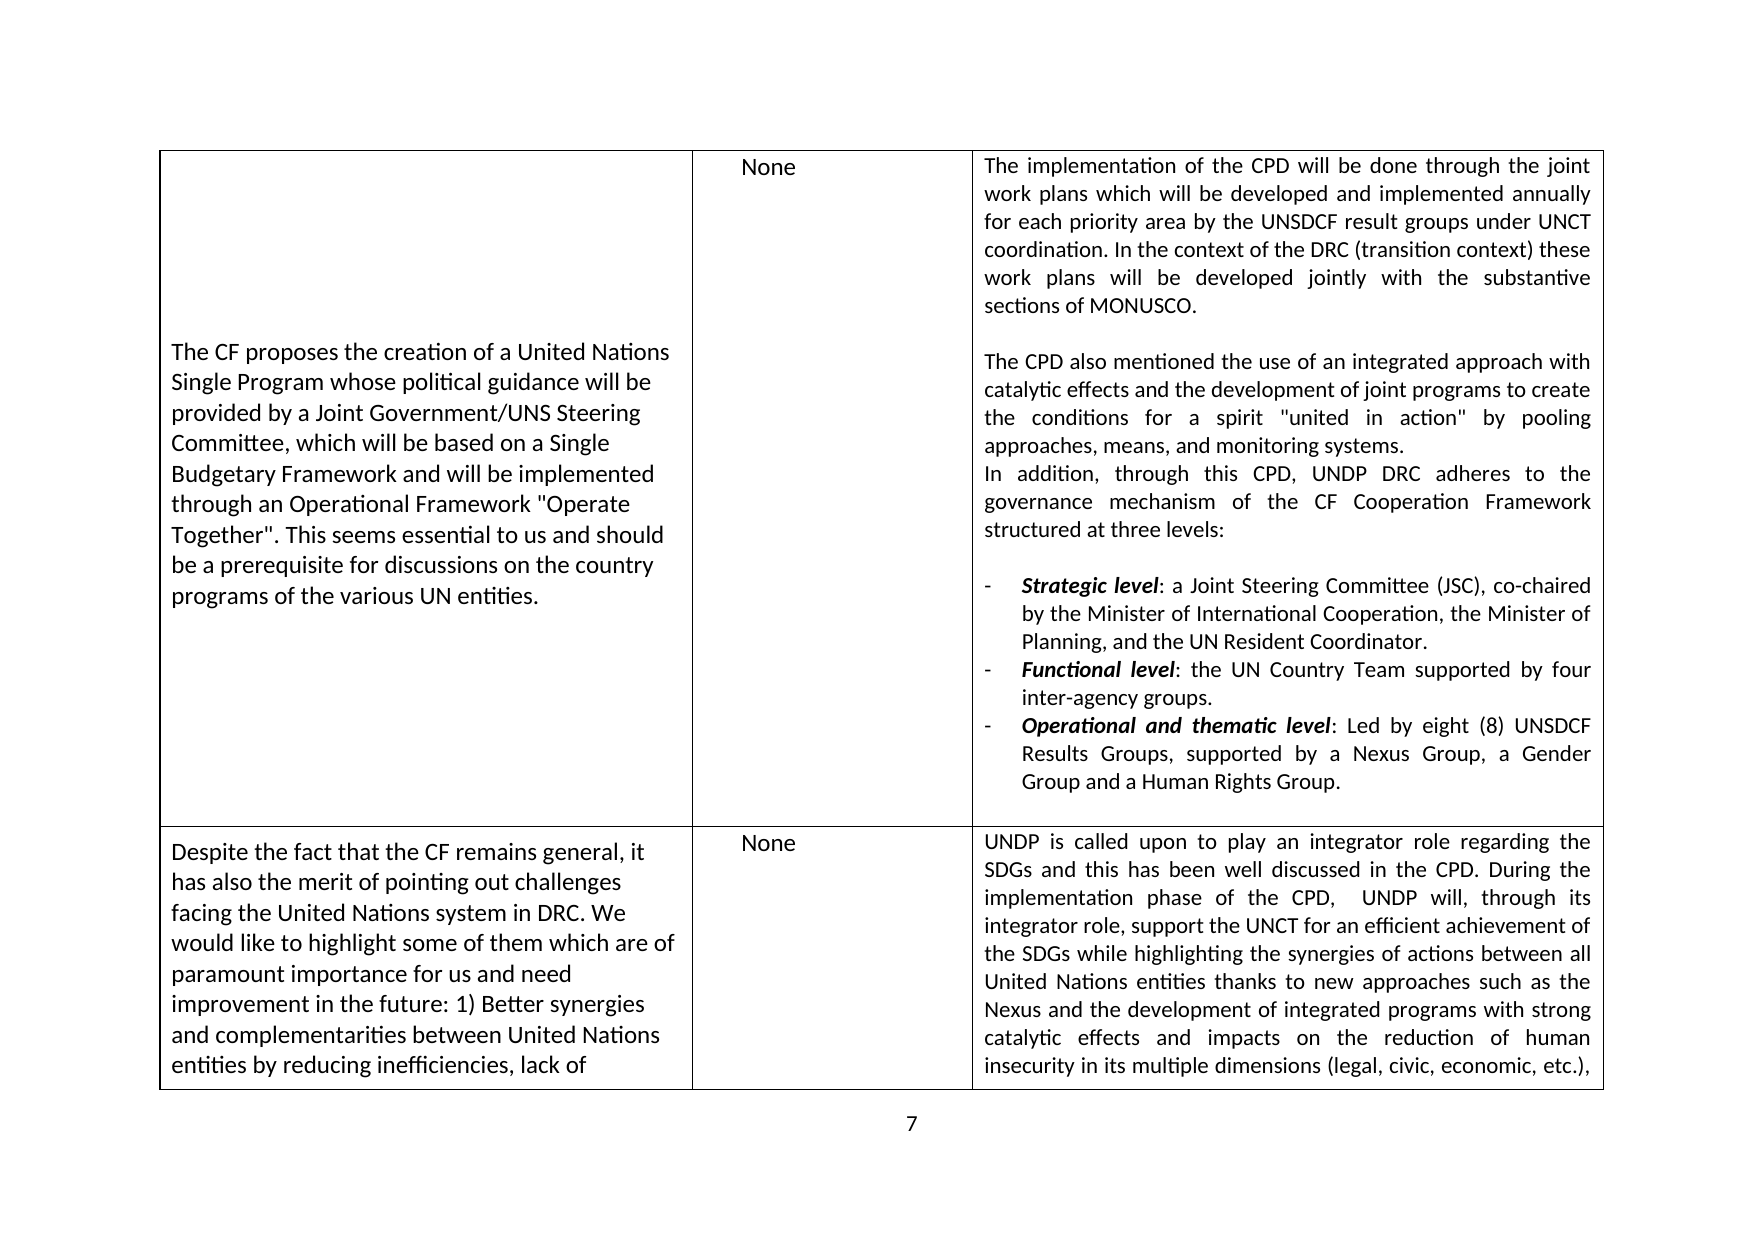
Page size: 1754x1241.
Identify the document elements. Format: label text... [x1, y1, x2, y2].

table_cell The implementation of the CPD will be done through the joint work plans which will be developed and implemented annually for each priority area by the UNSDCF result groups under UNCT coordination. In the context of the DRC (transition context) these work plans will be developed jointly with the substantive sections of MONUSCO. The CPD also mentioned the use of an integrated approach with catalytic effects and the development of joint programs to create the conditions for a spirit "united in action" by pooling approaches, means, and monitoring systems. In addition, through this CPD, UNDP DRC adheres to the governance mechanism of the CF Cooperation Framework structured at three levels: Strategic level: a Joint Steering Committee (JSC), co-chaired by the Minister of International Cooperation, the Minister of Planning, and the UN Resident Coordinator. Functional level: the UN Country Team supported by four inter-agency groups. Operational and thematic level: Led by eight (8) UNSDCF Results Groups, supported by a Nexus Group, a Gender Group and a Human Rights Group. [973, 151, 1603, 826]
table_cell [973, 827, 1603, 1089]
table_cell None [693, 151, 972, 826]
table_cell None [693, 827, 972, 1089]
table_cell The CF proposes the creation of a United Nations Single Program whose political guidance will be provided by a Joint Government/UNS Steering Committee, which will be based on a Single Budgetary Framework and will be implemented through an Operational Framework "Operate Together". This seems essential to us and should be a prerequisite for discussions on the country programs of the various UN entities. [161, 151, 692, 826]
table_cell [161, 827, 692, 1089]
